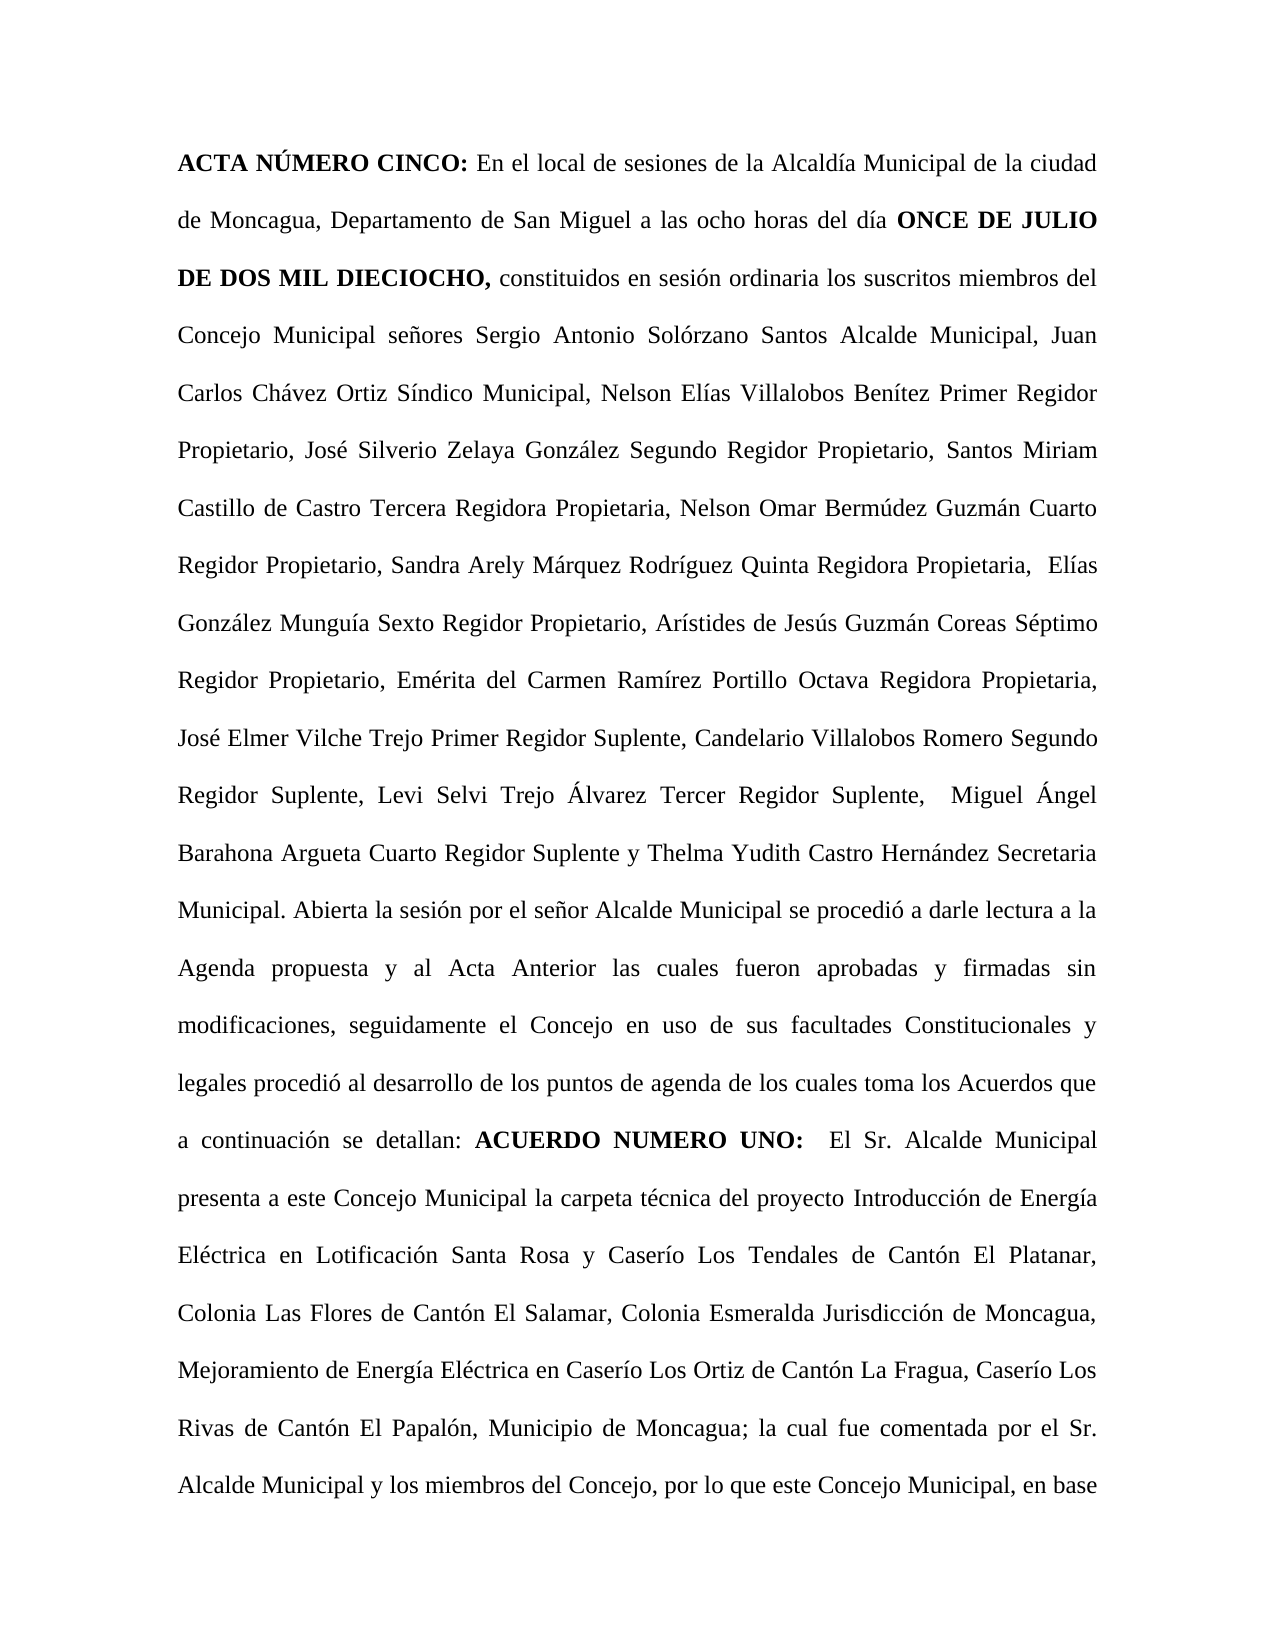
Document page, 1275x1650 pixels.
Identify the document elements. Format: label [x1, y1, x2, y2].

text [177, 148, 1098, 1499]
